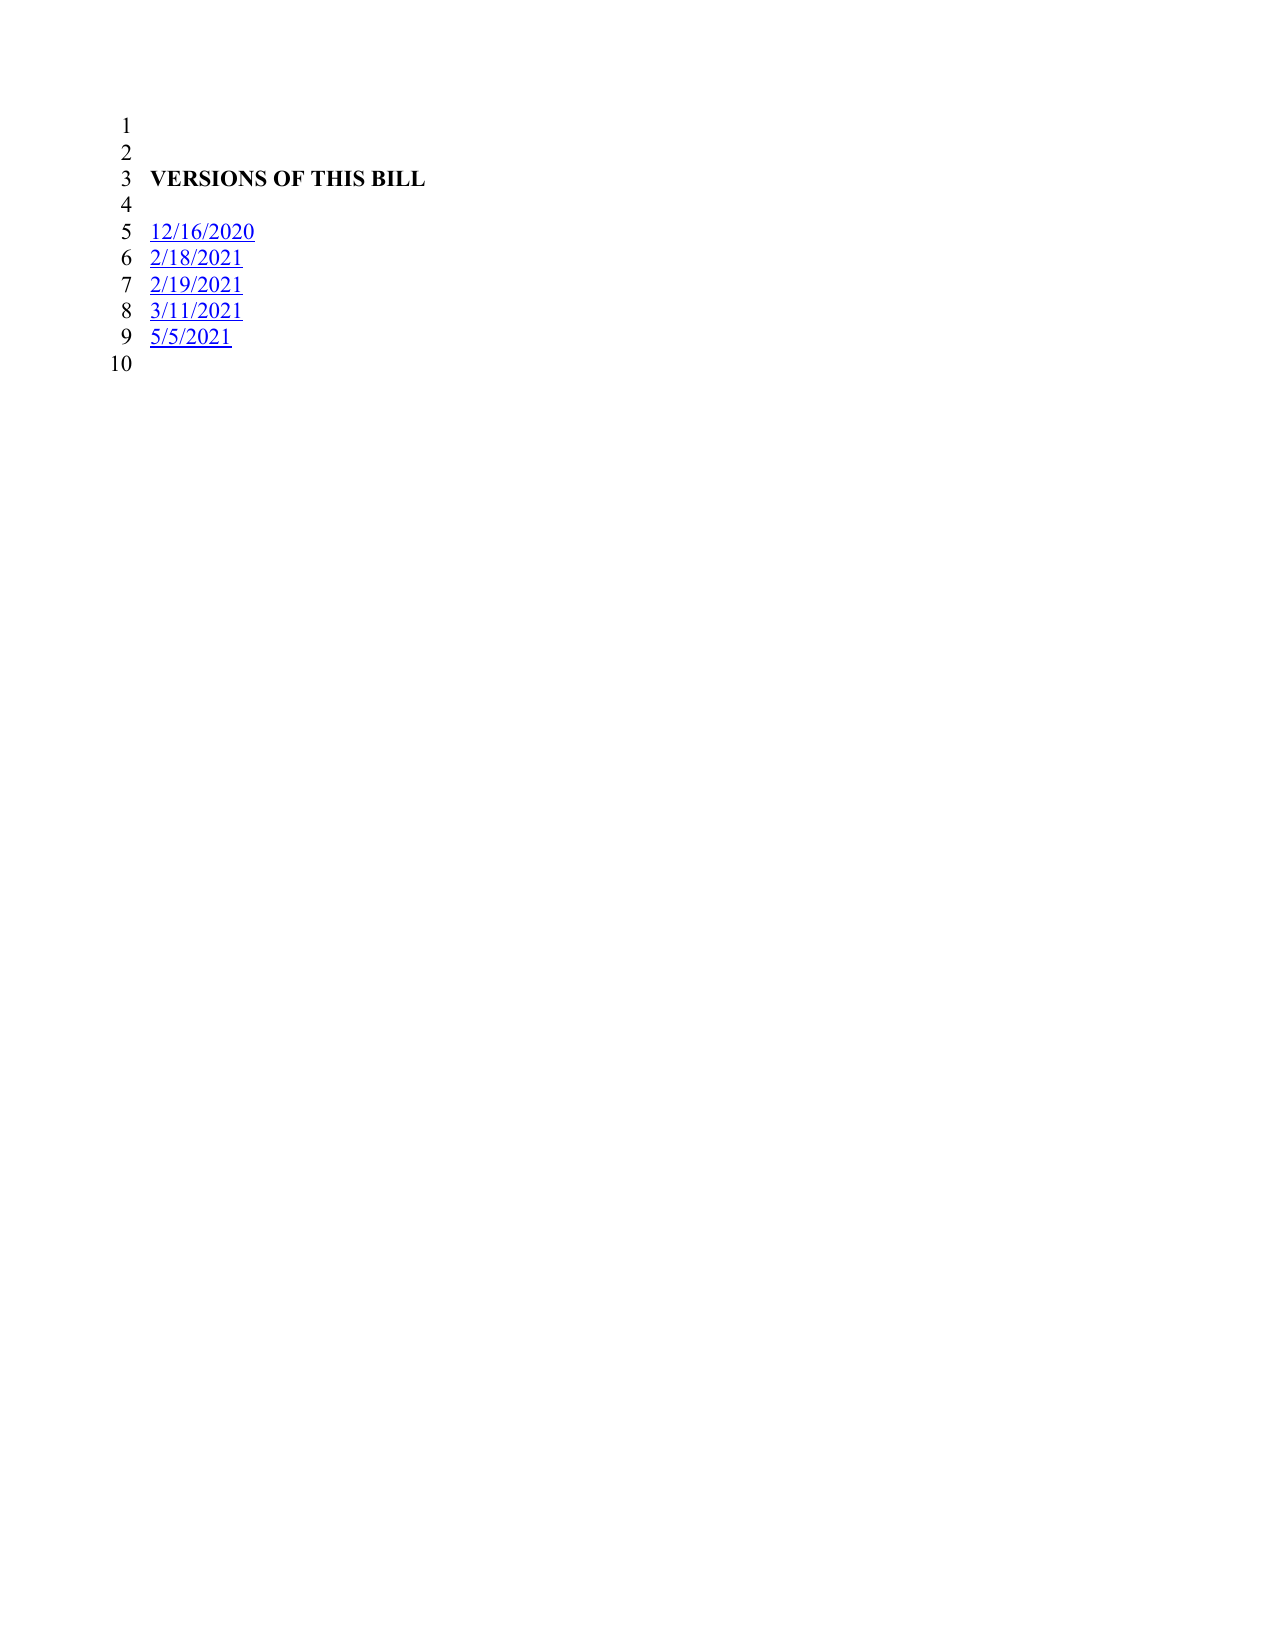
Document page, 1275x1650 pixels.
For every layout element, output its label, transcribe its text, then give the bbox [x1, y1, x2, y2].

text VERSIONS OF THIS BILL [150, 165, 1125, 192]
text 12/16/2020 [150, 218, 1125, 244]
text 2/18/2021 [150, 244, 1125, 271]
text 5/5/2021 [150, 323, 1125, 350]
text 3/11/2021 [150, 297, 1125, 323]
text 2/19/2021 [150, 271, 1125, 297]
